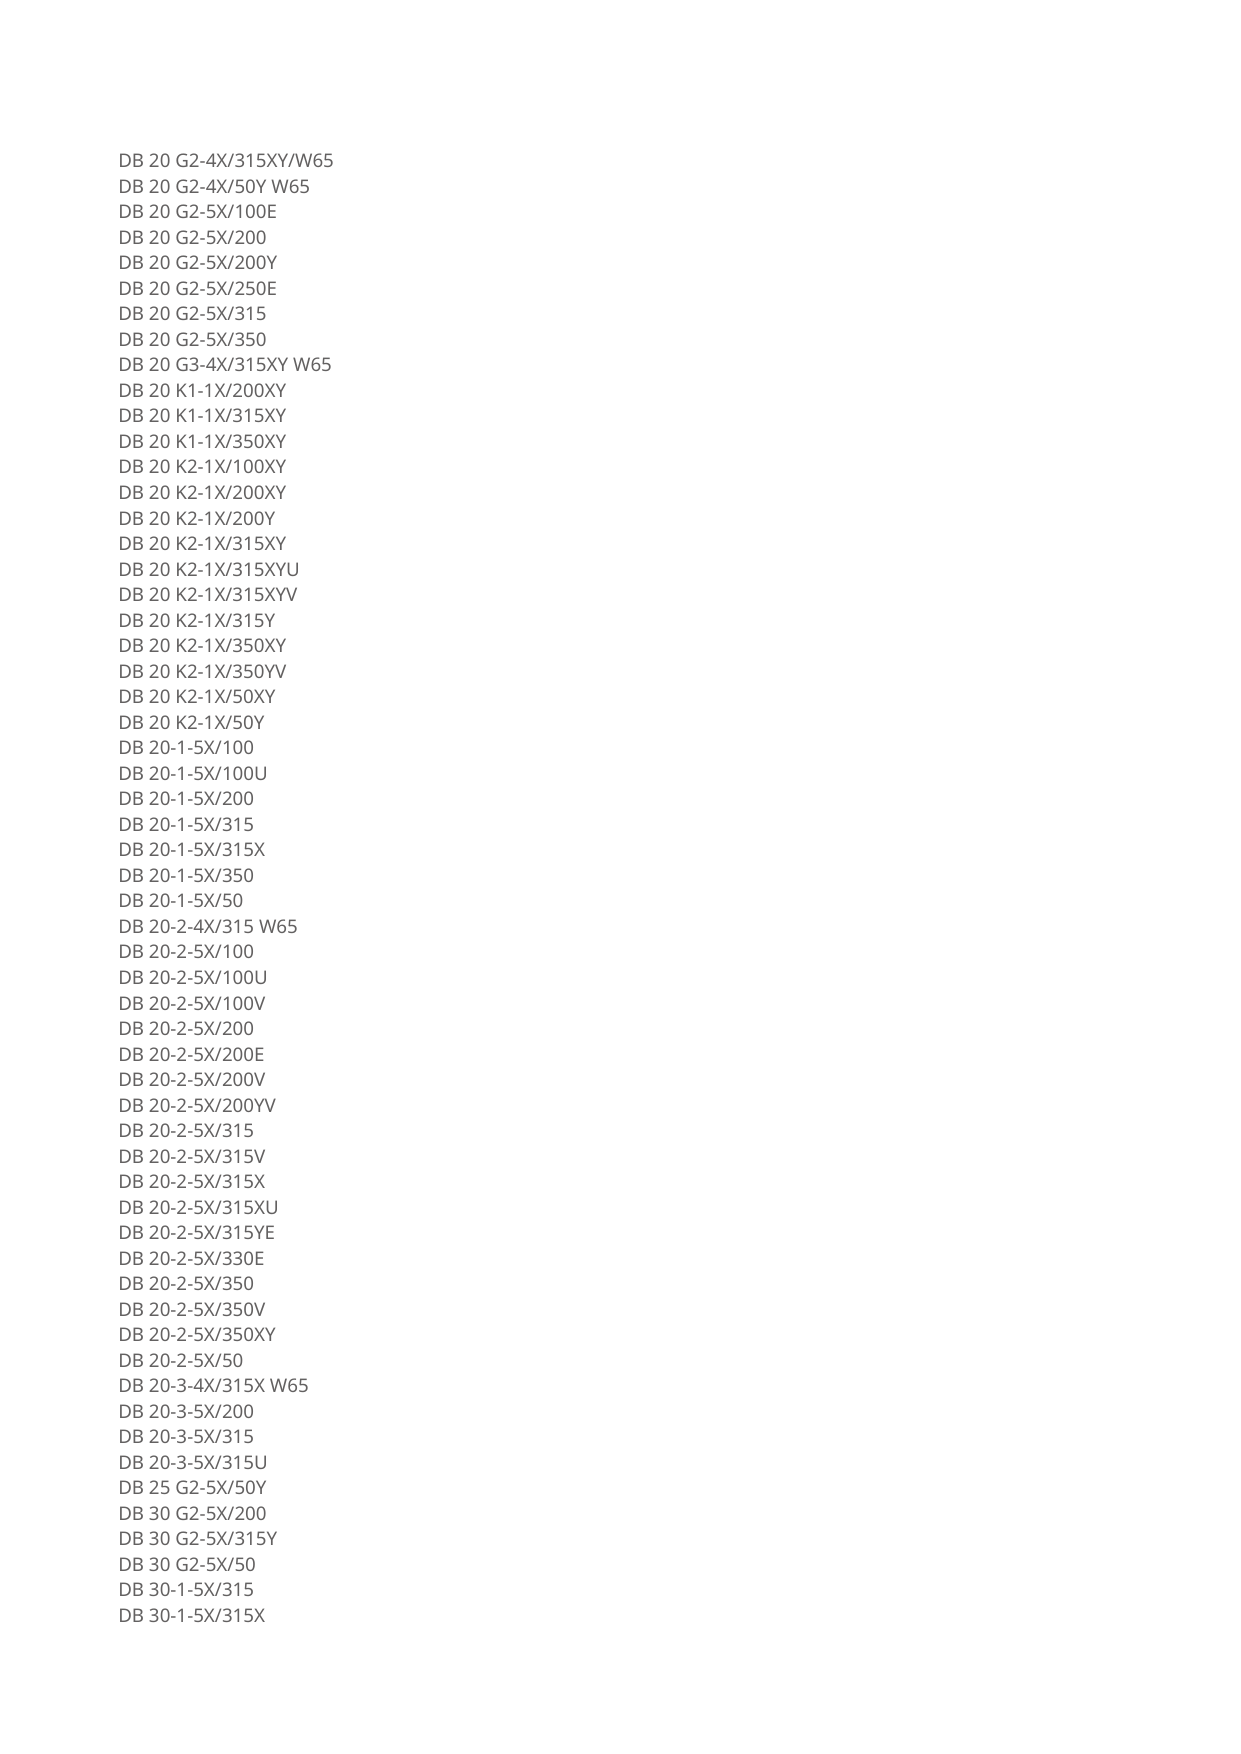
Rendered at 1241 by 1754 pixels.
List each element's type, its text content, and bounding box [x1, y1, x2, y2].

table_cell DB 20 K1-1X/315XY [118, 403, 1122, 428]
table_cell DB 20 K2-1X/200Y [118, 505, 1122, 530]
table_cell DB 20 K2-1X/350XY [118, 633, 1122, 658]
table_cell DB 20 K1-1X/200XY [118, 377, 1122, 403]
table_cell DB 20-1-5X/315X [118, 837, 1122, 862]
table_cell DB 20-2-5X/200 [118, 1015, 1122, 1041]
table_cell DB 20-2-5X/200YV [118, 1092, 1122, 1117]
table_cell DB 20-2-5X/100 [118, 939, 1122, 964]
table_cell DB 20 G2-5X/200 [118, 224, 1122, 250]
table_cell DB 20-1-5X/200 [118, 786, 1122, 811]
table_cell DB 20-2-5X/50 [118, 1347, 1122, 1373]
table_cell DB 20-2-5X/200E [118, 1041, 1122, 1066]
table_cell DB 20-2-5X/330E [118, 1245, 1122, 1271]
table_cell DB 20 G2-5X/200Y [118, 250, 1122, 275]
table_cell DB 20-1-5X/50 [118, 888, 1122, 913]
table_cell DB 20 K2-1X/315Y [118, 607, 1122, 632]
table_cell DB 25 G2-5X/50Y [118, 1475, 1122, 1500]
table_cell DB 20-2-5X/350V [118, 1296, 1122, 1322]
table_cell DB 20 K2-1X/200XY [118, 479, 1122, 505]
table_cell DB 20-3-5X/315U [118, 1449, 1122, 1475]
table_cell DB 20-1-5X/315 [118, 811, 1122, 837]
table_cell DB 20-2-5X/100V [118, 990, 1122, 1015]
table_cell DB 20-2-5X/315V [118, 1143, 1122, 1168]
table_cell DB 20 K2-1X/315XYU [118, 556, 1122, 581]
table_cell DB 20-2-4X/315 W65 [118, 913, 1122, 939]
table_cell DB 20-2-5X/315XU [118, 1194, 1122, 1219]
table_cell DB 30 G2-5X/200 [118, 1500, 1122, 1526]
table_cell DB 20 K2-1X/350YV [118, 658, 1122, 683]
table_cell DB 20 G3-4X/315XY W65 [118, 352, 1122, 377]
table_cell DB 20 K2-1X/315XY [118, 530, 1122, 556]
table_cell DB 20 K2-1X/50Y [118, 709, 1122, 734]
table_cell DB 20-3-4X/315X W65 [118, 1373, 1122, 1398]
table_cell DB 20 K2-1X/315XYV [118, 581, 1122, 607]
table_cell DB 20 K2-1X/100XY [118, 454, 1122, 479]
table_cell DB 20-2-5X/350 [118, 1271, 1122, 1296]
table_cell DB 20-1-5X/100 [118, 735, 1122, 760]
table_cell DB 20-2-5X/315 [118, 1118, 1122, 1143]
table_cell DB 20 G2-5X/100E [118, 199, 1122, 224]
table_cell DB 30-1-5X/315 [118, 1577, 1122, 1602]
table_cell DB 30-1-5X/315X [118, 1602, 1122, 1628]
table_cell DB 20-1-5X/100U [118, 760, 1122, 786]
table_cell DB 20 G2-5X/315 [118, 301, 1122, 326]
table_cell DB 20 G2-4X/50Y W65 [118, 173, 1122, 199]
table_cell DB 20 G2-5X/350 [118, 326, 1122, 352]
table_cell DB 20-3-5X/200 [118, 1398, 1122, 1424]
table_cell DB 20-2-5X/315X [118, 1169, 1122, 1194]
table_cell DB 30 G2-5X/315Y [118, 1526, 1122, 1551]
table_cell DB 20-2-5X/350XY [118, 1322, 1122, 1347]
table_cell DB 20 K1-1X/350XY [118, 428, 1122, 454]
table_cell DB 20 G2-5X/250E [118, 275, 1122, 301]
table_cell DB 20-2-5X/200V [118, 1066, 1122, 1092]
table_cell DB 20-2-5X/315YE [118, 1220, 1122, 1245]
table_cell DB 20-1-5X/350 [118, 862, 1122, 888]
table_cell DB 20-3-5X/315 [118, 1424, 1122, 1449]
table_cell DB 30 G2-5X/50 [118, 1551, 1122, 1577]
table_cell DB 20 K2-1X/50XY [118, 684, 1122, 709]
table_cell DB 20-2-5X/100U [118, 964, 1122, 990]
table_cell DB 20 G2-4X/315XY/W65 [118, 148, 1122, 173]
